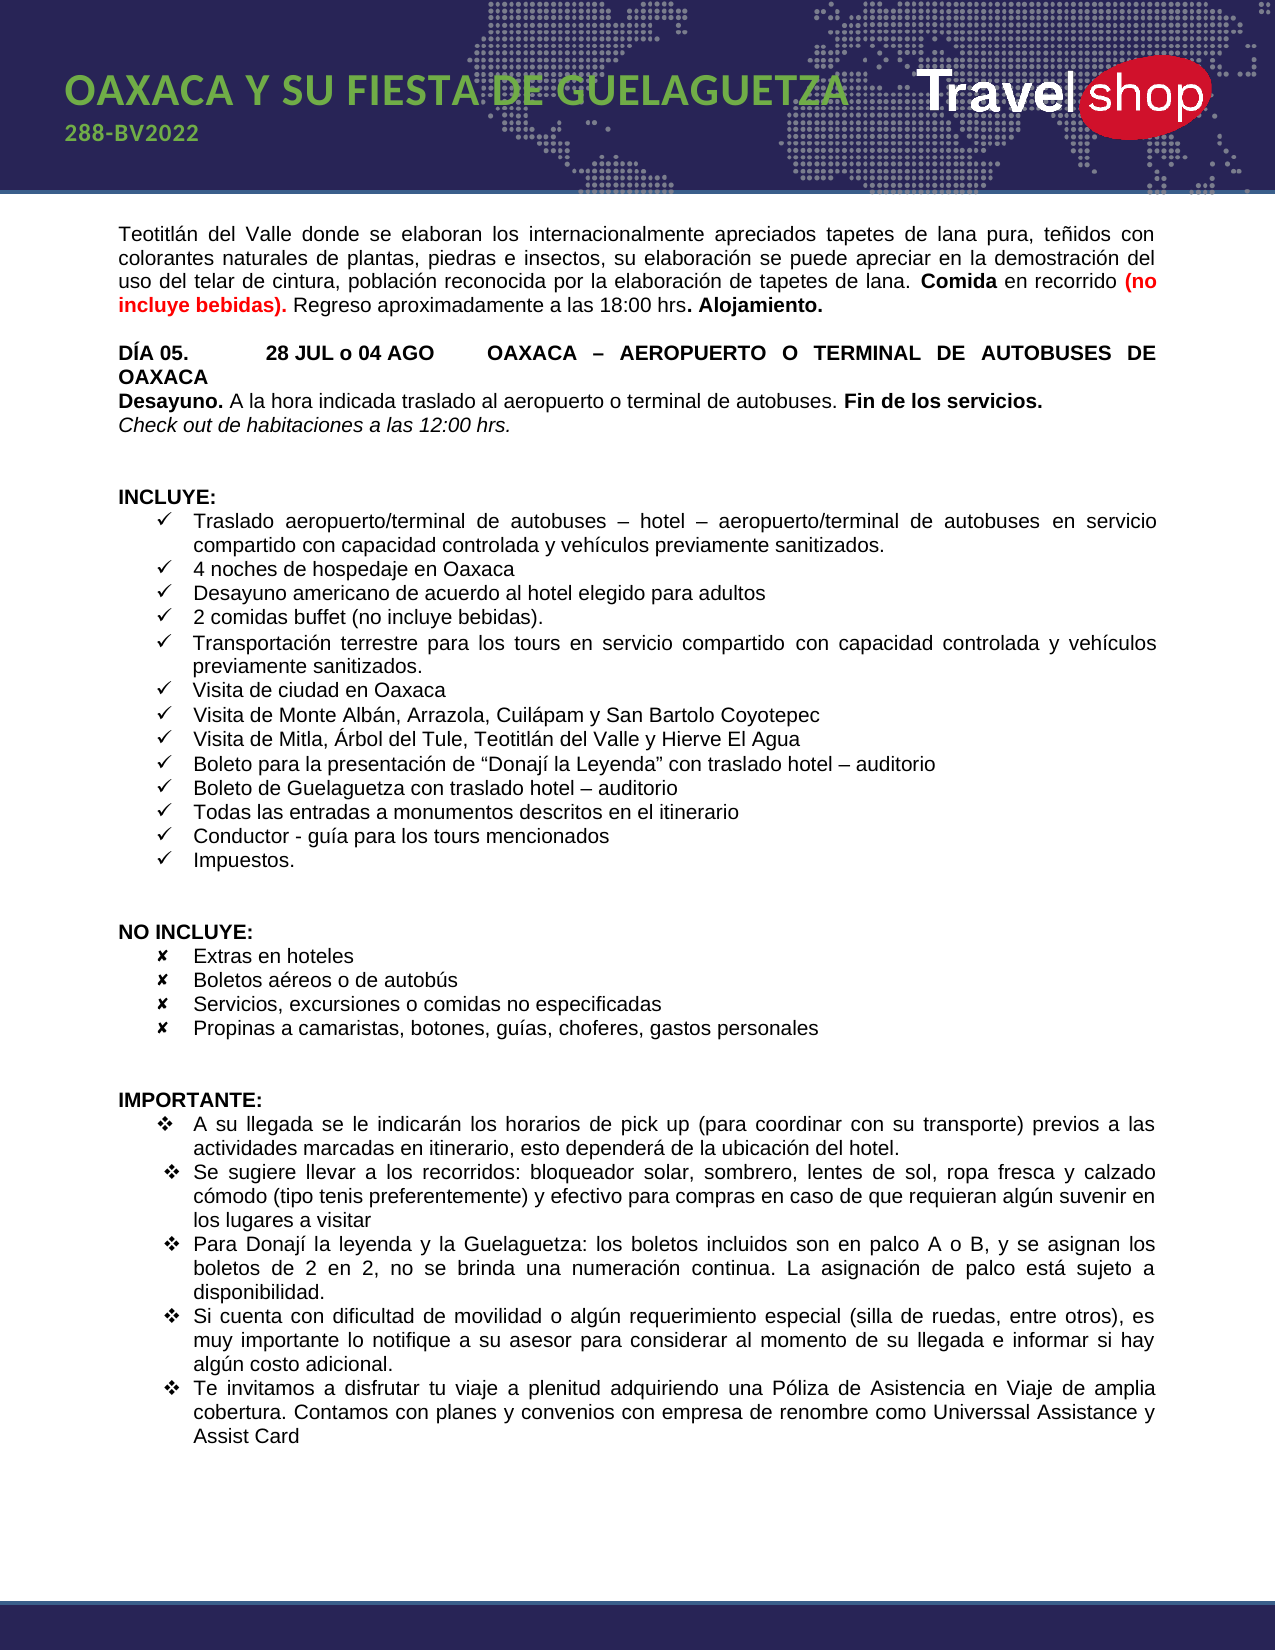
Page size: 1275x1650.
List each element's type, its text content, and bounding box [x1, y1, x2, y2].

text NO INCLUYE: [118, 920, 1157, 944]
list 2 comidas buffet (no incluye bebidas). [156, 605, 1157, 629]
text IMPORTANTE: [118, 1088, 1157, 1112]
list Propinas a camaristas, botones, guías, choferes, gastos personales [156, 1016, 1157, 1040]
list Todas las entradas a monumentos descritos en el itinerario [156, 800, 1157, 824]
list Desayuno americano de acuerdo al hotel elegido para adultos [156, 581, 1157, 605]
list Boleto de Guelaguetza con traslado hotel – auditorio [156, 776, 1157, 800]
text Desayuno. A la hora indicada traslado al aeropuerto o terminal de autobuses. Fin de los servicios. [118, 389, 1157, 413]
list Visita de Monte Albán, Arrazola, Cuilápam y San Bartolo Coyotepec [156, 702, 1157, 726]
list Te invitamos a disfrutar tu viaje a plenitud adquiriendo una Póliza de Asistencia en Viaje de amplia cobertura. Contamos con planes y convenios con empresa de renombre como Universsal Assistance y Assist Card [162, 1376, 1157, 1448]
list Conductor - guía para los tours mencionados [156, 824, 1157, 848]
list Impuestos. [156, 848, 1157, 872]
list Para Donají la leyenda y la Guelaguetza: los boletos incluidos son en palco A o B, y se asignan los boletos de 2 en 2, no se brinda una numeración continua. La asignación de palco está sujeto a disponibilidad. [162, 1232, 1157, 1304]
list Boletos aéreos o de autobús [156, 968, 1157, 992]
list Visita de Mitla, Árbol del Tule, Teotitlán del Valle y Hierve El Agua [156, 726, 1157, 751]
text INCLUYE: [118, 485, 1157, 509]
list Boleto para la presentación de “Donají la Leyenda” con traslado hotel – auditorio [156, 752, 1157, 776]
text Check out de habitaciones a las 12:00 hrs. [118, 413, 1157, 437]
text DÍA 05. 28 JUL o 04 AGO OAXACA – AEROPUERTO O TERMINAL DE AUTOBUSES DE OAXACA [118, 341, 1157, 389]
list Extras en hoteles [156, 944, 1157, 968]
list Transportación terrestre para los tours en servicio compartido con capacidad controlada y vehículos previamente sanitizados. [155, 630, 1157, 678]
list Visita de ciudad en Oaxaca [155, 678, 1157, 702]
list Traslado aeropuerto/terminal de autobuses – hotel – aeropuerto/terminal de autobuses en servicio compartido con capacidad controlada y vehículos previamente sanitizados. [156, 509, 1157, 557]
list A su llegada se le indicarán los horarios de pick up (para coordinar con su transporte) previos a las actividades marcadas en itinerario, esto dependerá de la ubicación del hotel. [156, 1112, 1157, 1160]
picture [916, 55, 1212, 140]
list Se sugiere llevar a los recorridos: bloqueador solar, sombrero, lentes de sol, ropa fresca y calzado cómodo (tipo tenis preferentemente) y efectivo para compras en caso de que requieran algún suvenir en los lugares a visitar [162, 1160, 1157, 1232]
list Si cuenta con dificultad de movilidad o algún requerimiento especial (silla de ruedas, entre otros), es muy importante lo notifique a su asesor para considerar al momento de su llegada e informar si hay algún costo adicional. [162, 1304, 1157, 1376]
list Servicios, excursiones o comidas no especificadas [156, 992, 1157, 1016]
list 4 noches de hospedaje en Oaxaca [156, 557, 1157, 581]
